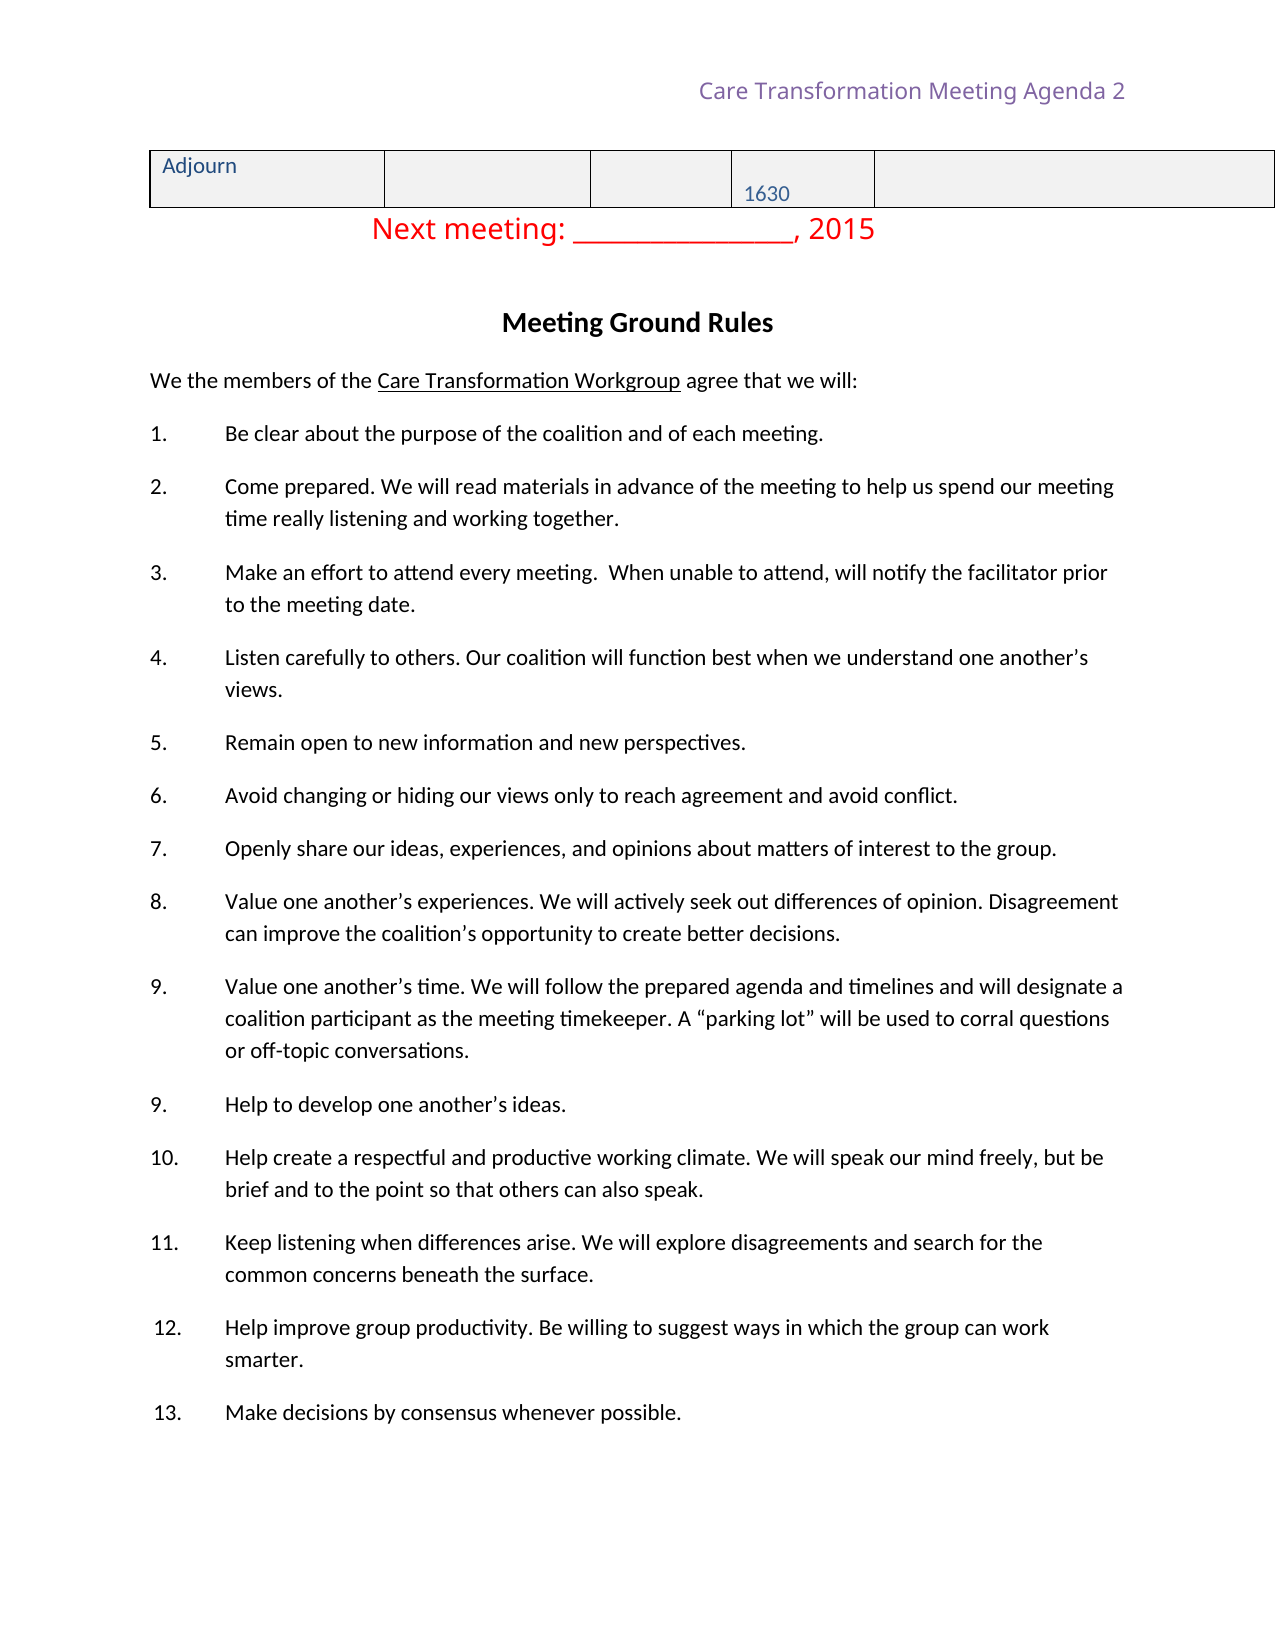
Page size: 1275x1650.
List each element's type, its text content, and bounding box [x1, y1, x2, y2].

table_cell [591, 151, 731, 207]
text 8. Value one another’s experiences. We will actively seek out differences of opinion. Disagreement can improve the coalition’s opportunity to create better decisions. [150, 887, 1125, 947]
text 1. Be clear about the purpose of the coalition and of each meeting. [150, 419, 1125, 447]
text 6. Avoid changing or hiding our views only to reach agreement and avoid conflict. [150, 781, 1125, 809]
text 7. Openly share our ideas, experiences, and opinions about matters of interest to the group. [150, 834, 1125, 862]
text 13. Make decisions by consensus whenever possible. [153, 1398, 1125, 1426]
text 2. Come prepared. We will read materials in advance of the meeting to help us spend our meeting time really listening and working together. [150, 472, 1125, 533]
text 3. Make an effort to attend every meeting. When unable to attend, will notify the facilitator prior to the meeting date. [150, 558, 1125, 618]
text 9. Value one another’s time. We will follow the prepared agenda and timelines and will designate a coalition participant as the meeting timekeeper. A “parking lot” will be used to corral questions or off-topic conversations. [150, 972, 1125, 1065]
text 11. Keep listening when differences arise. We will explore disagreements and search for the common concerns beneath the surface. [150, 1228, 1125, 1288]
table_cell [875, 151, 1274, 207]
text We the members of the Care Transformation Workgroup agree that we will: [150, 366, 1125, 394]
text 10. Help create a respectful and productive working climate. We will speak our mind freely, but be brief and to the point so that others can also speak. [150, 1143, 1125, 1203]
text Meeting Ground Rules [150, 304, 1125, 340]
table_cell [385, 151, 590, 207]
text 9. Help to develop one another’s ideas. [150, 1090, 1125, 1118]
text 12. Help improve group productivity. Be willing to suggest ways in which the group can work smarter. [153, 1313, 1125, 1373]
text Next meeting: _________________, 2015 [75, 208, 1172, 248]
text 5. Remain open to new information and new perspectives. [150, 728, 1125, 756]
text 4. Listen carefully to others. Our coalition will function best when we understand one another’s views. [150, 643, 1125, 703]
table_cell Adjourn [151, 151, 384, 207]
table_cell 1630 [732, 151, 874, 207]
